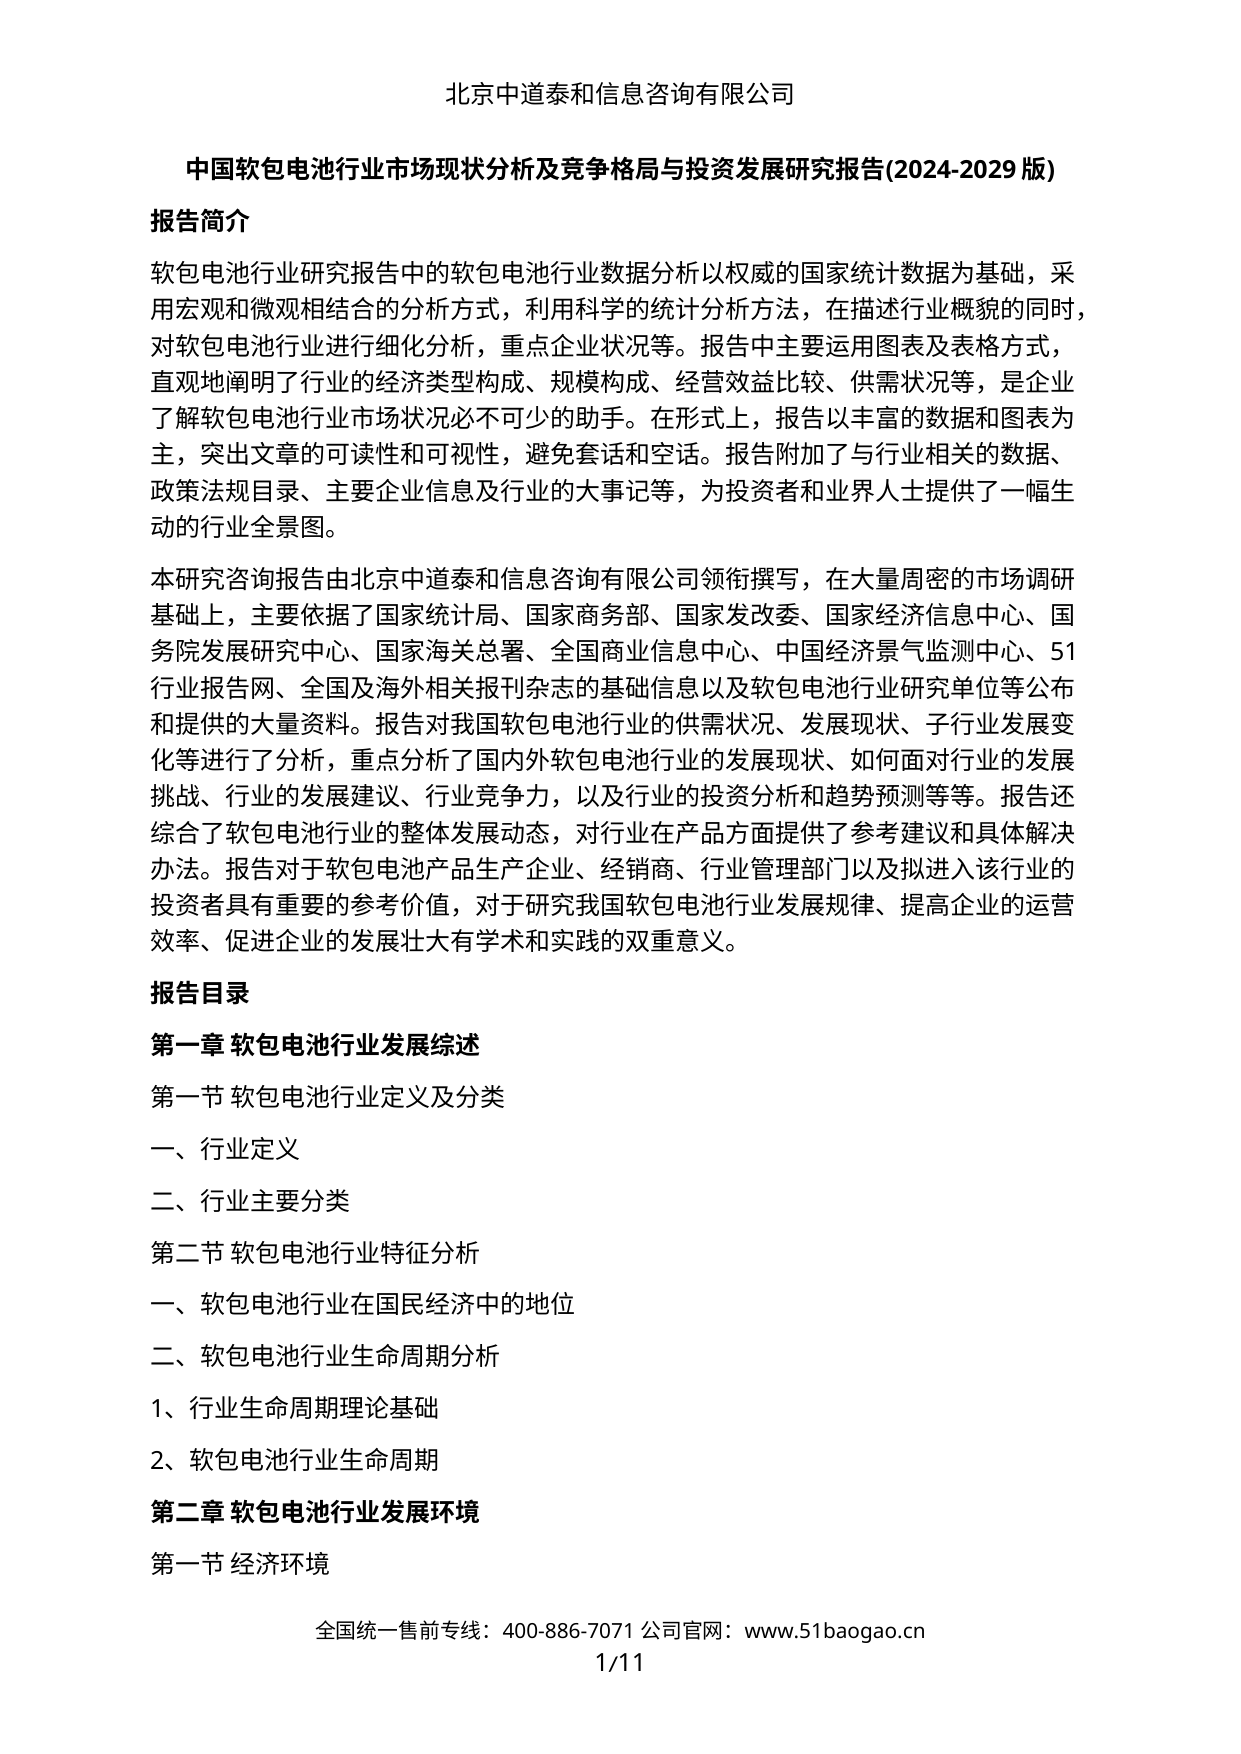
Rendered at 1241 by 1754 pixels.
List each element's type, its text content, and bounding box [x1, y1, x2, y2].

text 中国软包电池行业市场现状分析及竞争格局与投资发展研究报告(2024-2029版) [150, 150, 1090, 186]
text 软包电池行业研究报告中的软包电池行业数据分析以权威的国家统计数据为基础，采用宏观和微观相结合的分析方式，利用科学的统计分析方法，在描述行业概貌的同时，对软包电池行业进行细化分析，重点企业状况等。报告中主要运用图表及表格方式，直观地阐明了行业的经济类型构成、规模构成、经营效益比较、供需状况等，是企业了解软包电池行业市场状况必不可少的助手。在形式上，报告以丰富的数据和图表为主，突出文章的可读性和可视性，避免套话和空话。报告附加了与行业相关的数据、政策法规目录、主要企业信息及行业的大事记等，为投资者和业界人士提供了一幅生动的行业全景图。 [150, 254, 1090, 544]
text 第一章 软包电池行业发展综述 [150, 1026, 1090, 1062]
text 本研究咨询报告由北京中道泰和信息咨询有限公司领衔撰写，在大量周密的市场调研基础上，主要依据了国家统计局、国家商务部、国家发改委、国家经济信息中心、国务院发展研究中心、国家海关总署、全国商业信息中心、中国经济景气监测中心、51行业报告网、全国及海外相关报刊杂志的基础信息以及软包电池行业研究单位等公布和提供的大量资料。报告对我国软包电池行业的供需状况、发展现状、子行业发展变化等进行了分析，重点分析了国内外软包电池行业的发展现状、如何面对行业的发展挑战、行业的发展建议、行业竞争力，以及行业的投资分析和趋势预测等等。报告还综合了软包电池行业的整体发展动态，对行业在产品方面提供了参考建议和具体解决办法。报告对于软包电池产品生产企业、经销商、行业管理部门以及拟进入该行业的投资者具有重要的参考价值，对于研究我国软包电池行业发展规律、提高企业的运营效率、促进企业的发展壮大有学术和实践的双重意义。 [150, 559, 1090, 958]
text 1、行业生命周期理论基础 [150, 1389, 1090, 1425]
text 一、软包电池行业在国民经济中的地位 [150, 1285, 1090, 1321]
text 第二节 软包电池行业特征分析 [150, 1233, 1090, 1269]
text 第一节 经济环境 [150, 1544, 1090, 1581]
text 报告简介 [150, 202, 1090, 238]
text 二、软包电池行业生命周期分析 [150, 1337, 1090, 1373]
text 一、行业定义 [150, 1129, 1090, 1166]
text 报告目录 [150, 974, 1090, 1010]
text 二、行业主要分类 [150, 1181, 1090, 1217]
text 2、软包电池行业生命周期 [150, 1441, 1090, 1477]
text 第一节 软包电池行业定义及分类 [150, 1077, 1090, 1114]
text 第二章 软包电池行业发展环境 [150, 1492, 1090, 1529]
